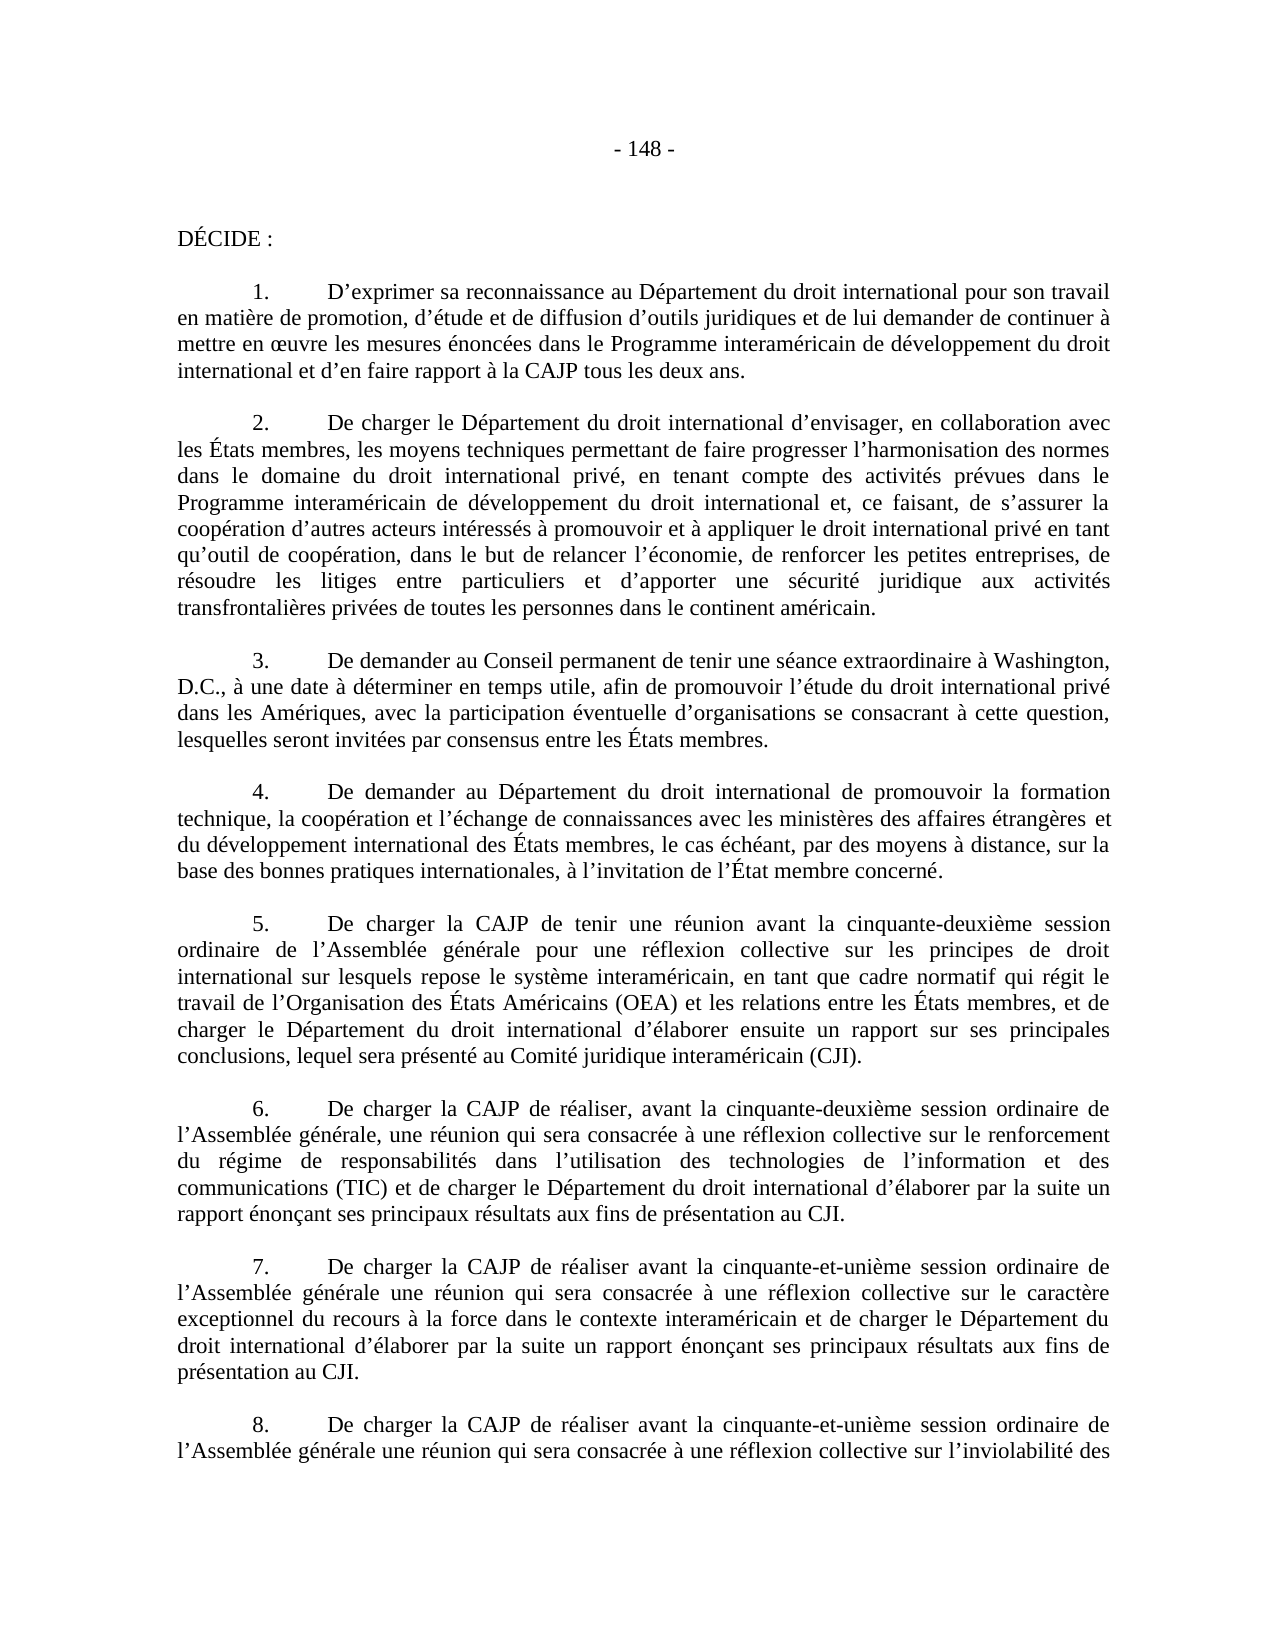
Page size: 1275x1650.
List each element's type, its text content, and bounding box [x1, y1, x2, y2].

text 1. D’exprimer sa reconnaissance au Département du droit international pour son travail en matière de promotion, d’étude et de diffusion d’outils juridiques et de lui demander de continuer à mettre en œuvre les mesures énoncées dans le Programme interaméricain de développement du droit international et d’en faire rapport à la CAJP tous les deux ans. [177, 278, 1111, 383]
text 2. De charger le Département du droit international d’envisager, en collaboration avec les États membres, les moyens techniques permettant de faire progresser l’harmonisation des normes dans le domaine du droit international privé, en tenant compte des activités prévues dans le Programme interaméricain de développement du droit international et, ce faisant, de s’assurer la coopération d’autres acteurs intéressés à promouvoir et à appliquer le droit international privé en tant qu’outil de coopération, dans le but de relancer l’économie, de renforcer les petites entreprises, de résoudre les litiges entre particuliers et d’apporter une sécurité juridique aux activités transfrontalières privées de toutes les personnes dans le continent américain. [177, 409, 1111, 620]
text 5. De charger la CAJP de tenir une réunion avant la cinquante-deuxième session ordinaire de l’Assemblée générale pour une réflexion collective sur les principes de droit international sur lesquels repose le système interaméricain, en tant que cadre normatif qui régit le travail de l’Organisation des États Américains (OEA) et les relations entre les États membres, et de charger le Département du droit international d’élaborer ensuite un rapport sur ses principales conclusions, lequel sera présenté au Comité juridique interaméricain (CJI). [177, 910, 1111, 1068]
text 3. De demander au Conseil permanent de tenir une séance extraordinaire à Washington, D.C., à une date à déterminer en temps utile, afin de promouvoir l’étude du droit international privé dans les Amériques, avec la participation éventuelle d’organisations se consacrant à cette question, lesquelles seront invitées par consensus entre les États membres. [177, 647, 1111, 752]
text DÉCIDE : [177, 225, 1111, 251]
text 6. De charger la CAJP de réaliser, avant la cinquante-deuxième session ordinaire de l’Assemblée générale, une réunion qui sera consacrée à une réflexion collective sur le renforcement du régime de responsabilités dans l’utilisation des technologies de l’information et des communications (TIC) et de charger le Département du droit international d’élaborer par la suite un rapport énonçant ses principaux résultats aux fins de présentation au CJI. [177, 1095, 1111, 1226]
text 7. De charger la CAJP de réaliser avant la cinquante-et-unième session ordinaire de l’Assemblée générale une réunion qui sera consacrée à une réflexion collective sur le caractère exceptionnel du recours à la force dans le contexte interaméricain et de charger le Département du droit international d’élaborer par la suite un rapport énonçant ses principaux résultats aux fins de présentation au CJI. [177, 1253, 1111, 1384]
text 4. De demander au Département du droit international de promouvoir la formation technique, la coopération et l’échange de connaissances avec les ministères des affaires étrangères et du développement international des États membres, le cas échéant, par des moyens à distance, sur la base des bonnes pratiques internationales, à l’invitation de l’État membre concerné. [177, 778, 1111, 884]
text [177, 1411, 1111, 1464]
